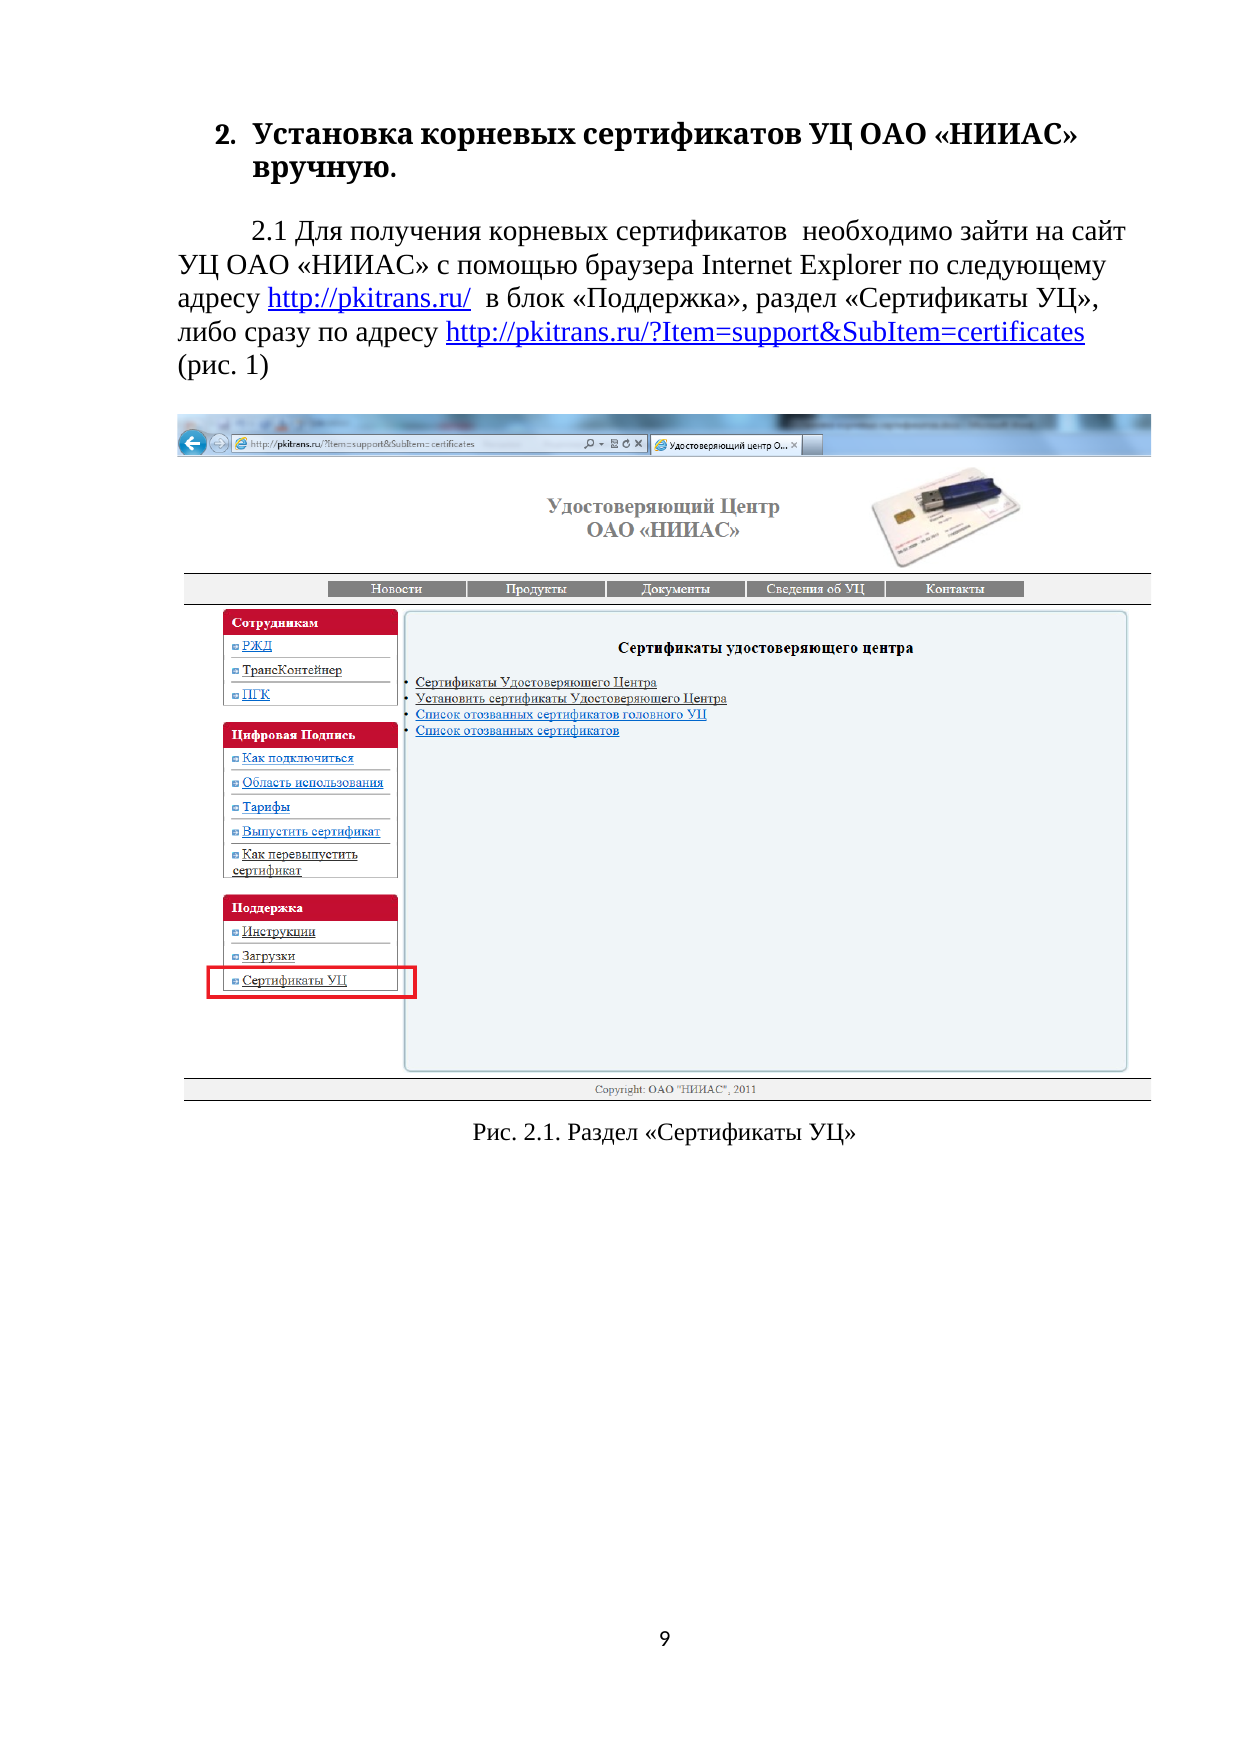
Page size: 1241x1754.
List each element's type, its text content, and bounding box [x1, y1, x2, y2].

picture [177, 414, 1152, 1118]
subtitle Установка корневых сертификатов УЦ ОАО «НИИАС» вручную. [215, 118, 1152, 185]
text 2.1 Для получения корневых сертификатов необходимо зайти на сайт УЦ ОАО «НИИАС» с помощью браузера Internet Explorer по следующему адресу http://pkitrans.ru/ в блок «Поддержка», раздел «Сертификаты УЦ», либо сразу по адресу http://pkitrans.ru/?Item=support&SubItem=certificates (рис. 1) [177, 213, 1152, 381]
text Рис. 2.1. Раздел «Сертификаты УЦ» [177, 1118, 1152, 1146]
